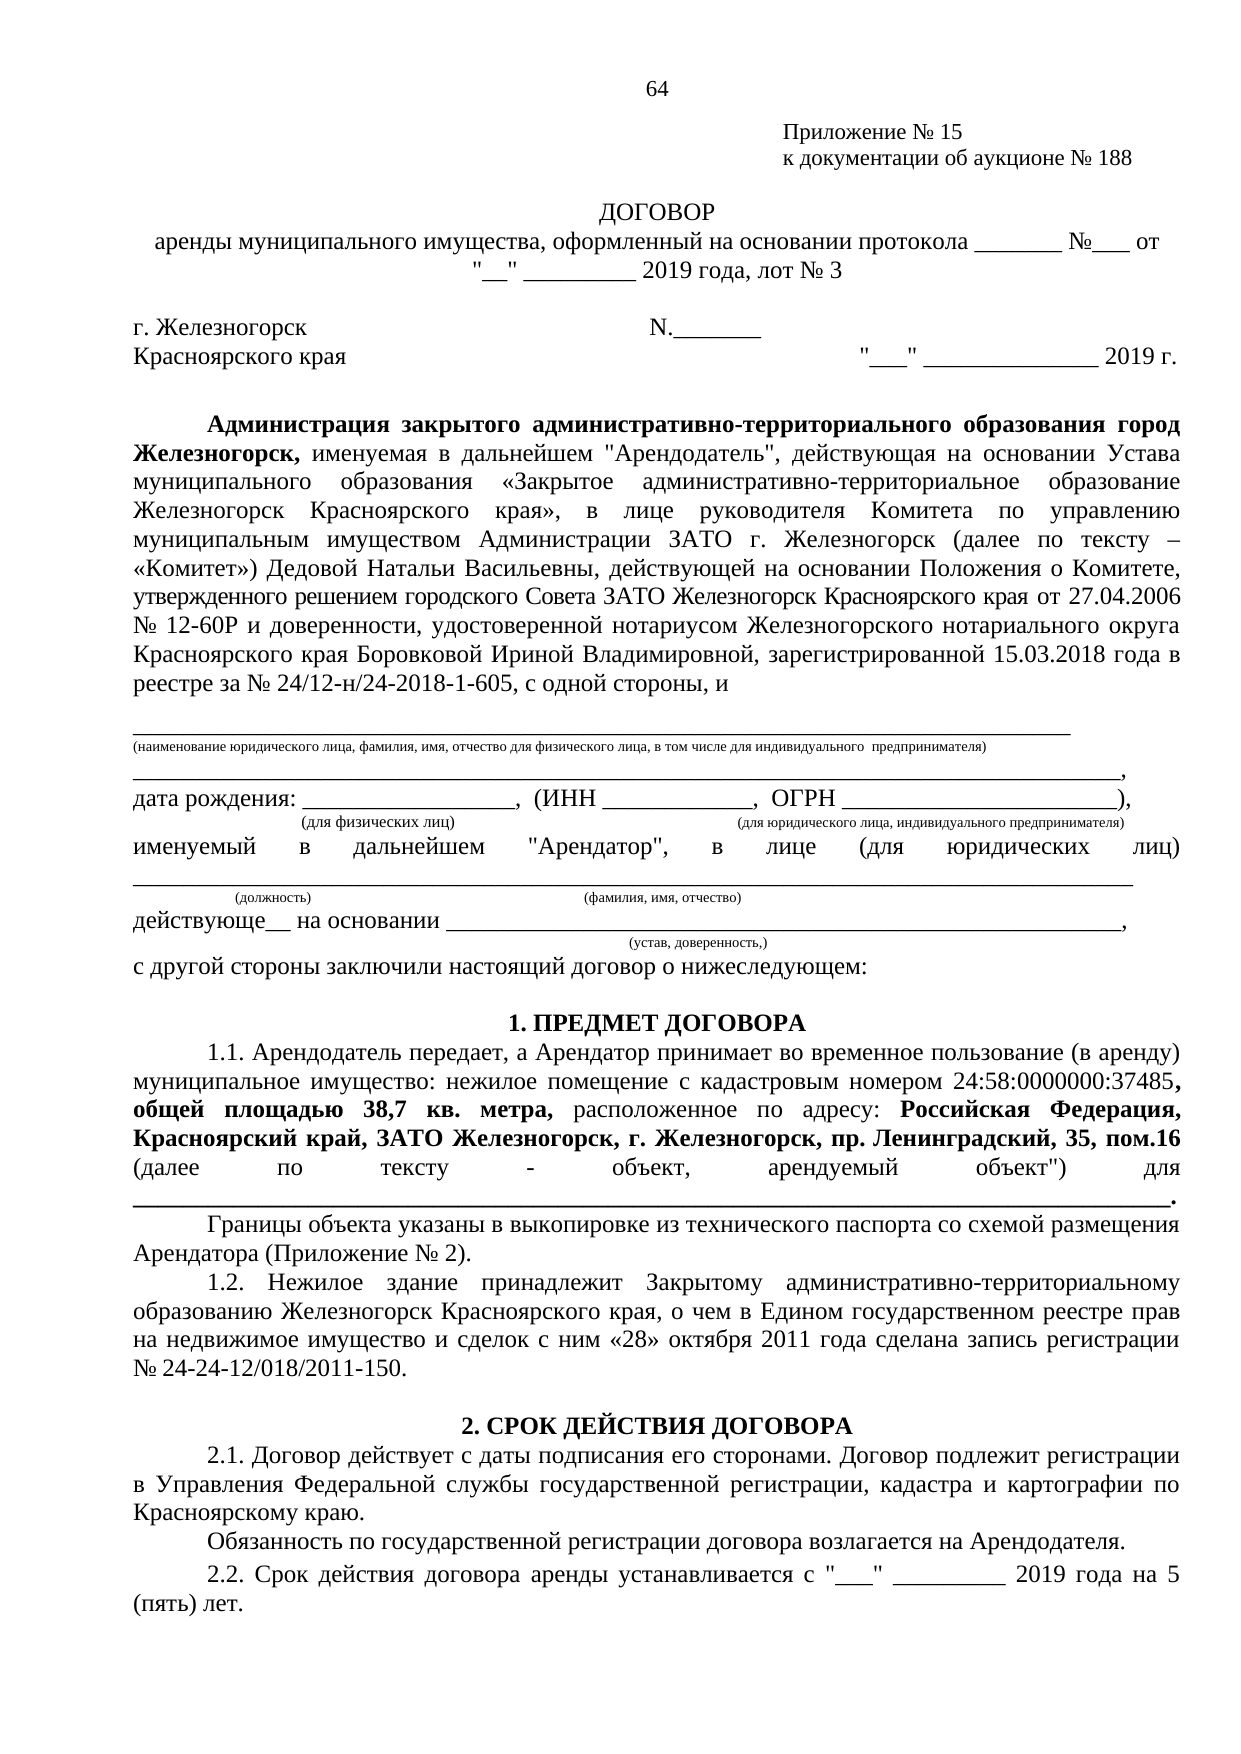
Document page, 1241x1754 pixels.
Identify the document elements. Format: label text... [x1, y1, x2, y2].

text Обязанность по государственной регистрации договора возлагается на Арендодателя. [133, 1526, 1181, 1555]
text 2.1. Договор действует с даты подписания его сторонами. Договор подлежит регистрации в Управления Федеральной службы государственной регистрации, кадастра и картографии по Красноярскому краю. [133, 1440, 1181, 1526]
text дата рождения: _________________, (ИНН ____________, ОГРН ______________________), [133, 783, 1181, 812]
text (наименование юридического лица, фамилия, имя, отчество для физического лица, в том числе для индивидуального предпринимателя) [133, 738, 1181, 754]
text г. Железногорск N._______ [133, 312, 1181, 341]
text 2. СРОК ДЕЙСТВИЯ ДОГОВОРА [133, 1411, 1181, 1440]
text (устав, доверенность,) [133, 934, 1181, 951]
text 1.2. Нежилое здание принадлежит Закрытому административно-территориальному образованию Железногорск Красноярского края, о чем в Едином государственном реестре прав на недвижимое имущество и сделок с ним «28» октября 2011 года сделана запись регистрации № 24-24-12/018/2011-150. [133, 1267, 1181, 1382]
text Администрация закрытого административно-территориального образования город Железногорск, именуемая в дальнейшем "Арендодатель", действующая на основании Устава муниципального образования «Закрытое административно-территориальное образование Железногорск Красноярского края», в лице руководителя Комитета по управлению муниципальным имуществом Администрации ЗАТО г. Железногорск (далее по тексту – «Комитет») Дедовой Натальи Васильевны, действующей на основании Положения о Комитете, утвержденного решением городского Совета ЗАТО Железногорск Красноярского края от 27.04.2006 № 12-60Р и доверенности, удостоверенной нотариусом Железногорского нотариального округа Красноярского края Боровковой Ириной Владимировной, зарегистрированной 15.03.2018 года в реестре за № 24/12-н/24-2018-1-605, с одной стороны, и [133, 409, 1181, 696]
text _______________________________________________________________________________, [133, 754, 1181, 783]
title ДОГОВОР [133, 197, 1181, 226]
text именуемый в дальнейшем "Арендатор", в лице (для юридических лиц) ________________________________________________________________________________ [133, 831, 1181, 888]
text аренды муниципального имущества, оформленный на основании протокола _______ №___ от "__" _________ 2019 года, лот № 3 [133, 226, 1181, 283]
text 1.1. Арендодатель передает, а Арендатор принимает во временное пользование (в аренду) муниципальное имущество: нежилое помещение с кадастровым номером 24:58:0000000:37485, общей площадью 38,7 кв. метра, расположенное по адресу: Российская Федерация, Красноярский край, ЗАТО Железногорск, г. Железногорск, пр. Ленинградский, 35, пом.16 (далее по тексту - объект, арендуемый объект") для ___________________________________________________________________________________. [133, 1037, 1181, 1209]
text 2.2. Срок действия договора аренды устанавливается с "___" _________ 2019 года на 5 (пять) лет. [133, 1559, 1181, 1617]
text ___________________________________________________________________________ [133, 709, 1181, 738]
text Границы объекта указаны в выкопировке из технического паспорта со схемой размещения Арендатора (Приложение № 2). [133, 1209, 1181, 1267]
text с другой стороны заключили настоящий договор о нижеследующем: [133, 951, 1181, 979]
text Красноярского края "___" ______________ 2019 г. [133, 341, 1181, 370]
text (для физических лиц) (для юридического лица, индивидуального предпринимателя) [133, 812, 1181, 831]
text к документации об аукционе № 188 [783, 144, 1181, 171]
text действующе__ на основании ______________________________________________________, [133, 905, 1181, 934]
text Приложение № 15 [783, 118, 1181, 144]
text 1. ПРЕДМЕТ ДОГОВОРА [133, 1008, 1181, 1037]
text (должность) (фамилия, имя, отчество) [133, 888, 1181, 905]
